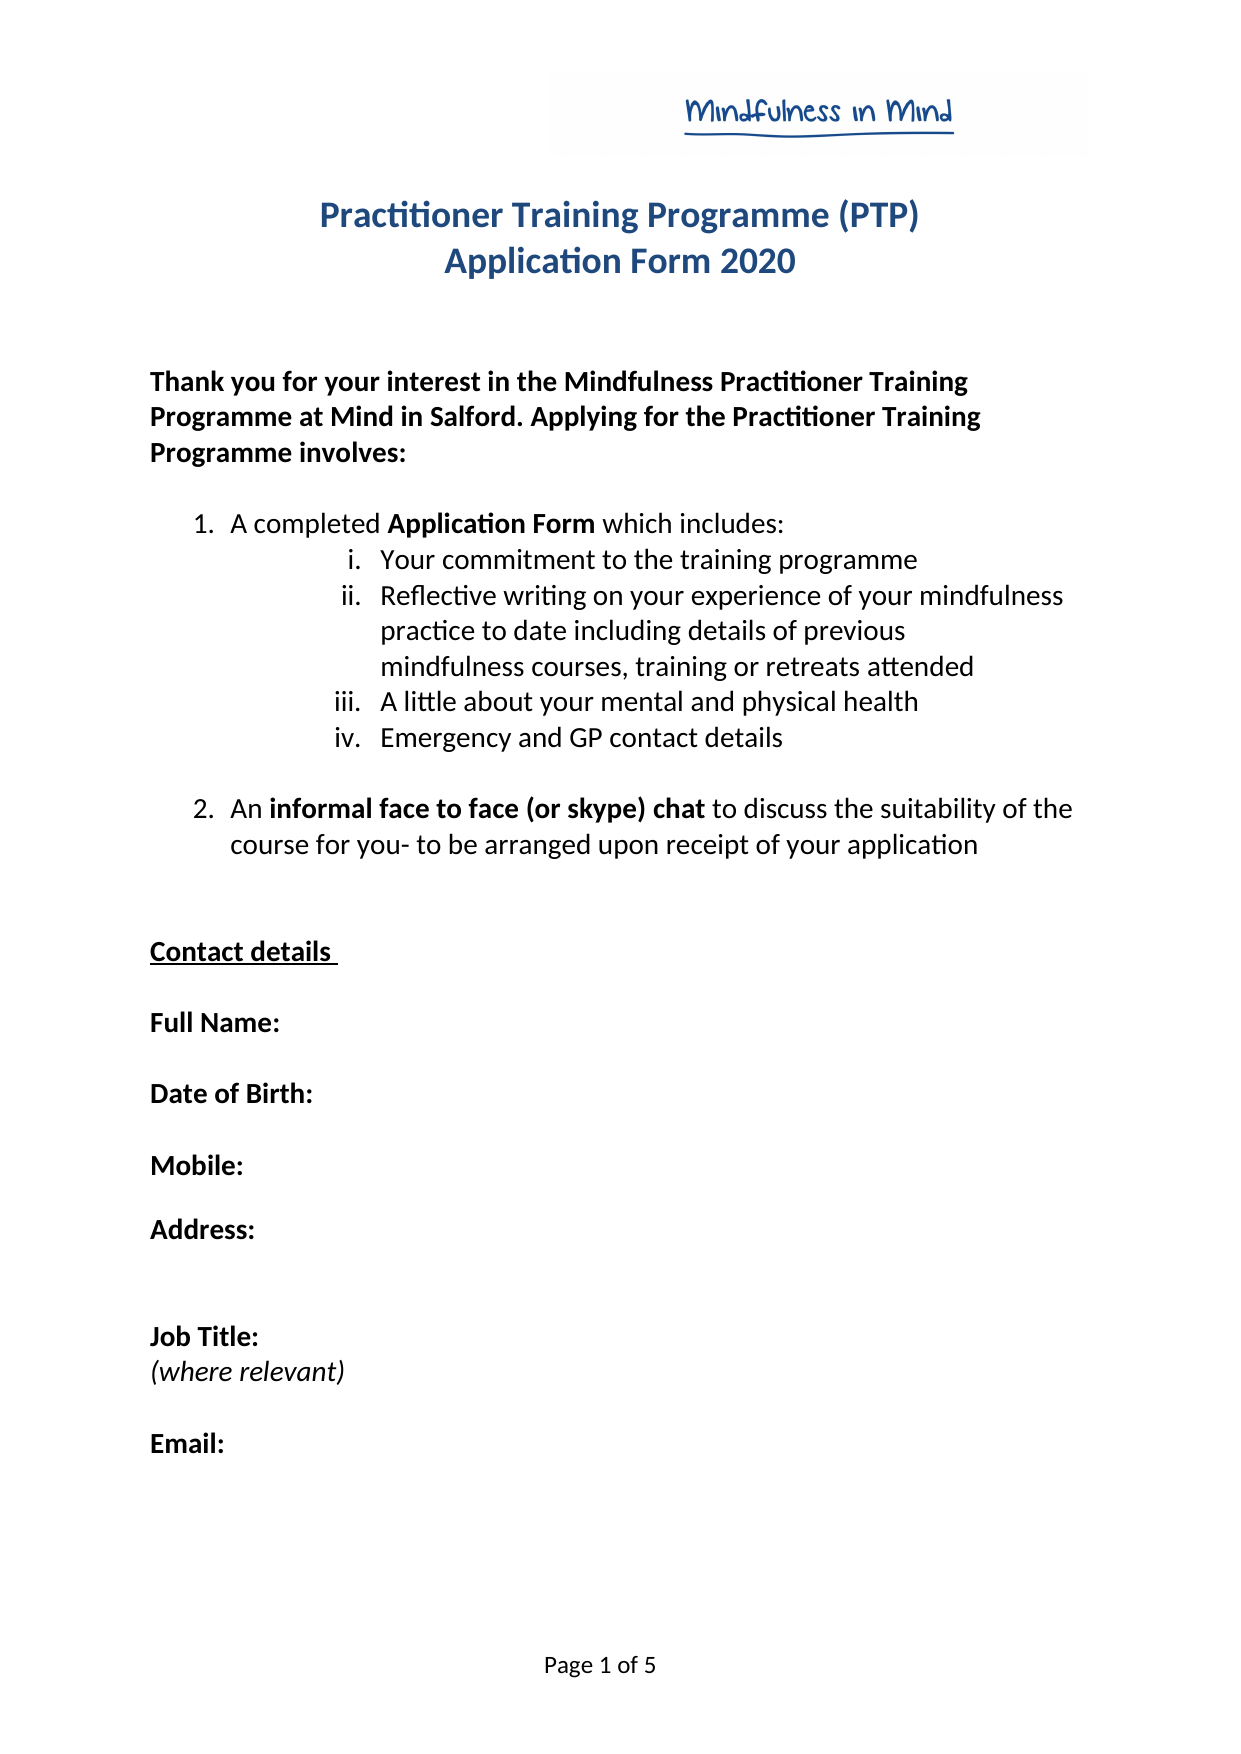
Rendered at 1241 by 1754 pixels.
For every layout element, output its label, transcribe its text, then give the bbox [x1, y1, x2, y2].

list Your commitment to the training programme [361, 541, 1090, 577]
list An informal face to face (or skype) chat to discuss the suitability of the course for you- to be arranged upon receipt of your application [193, 790, 1090, 862]
picture [548, 73, 1091, 157]
text Practitioner Training Programme (PTP) [150, 191, 1090, 237]
text Full Name: [150, 1004, 1090, 1040]
text Date of Birth: [150, 1075, 1090, 1111]
list Reflective writing on your experience of your mindfulness practice to date including details of previous mindfulness courses, training or retreats attended [361, 577, 1090, 683]
text Email: [150, 1425, 1090, 1460]
text Contact details [150, 933, 1090, 968]
text Address: [150, 1211, 1090, 1247]
text Job Title: [150, 1318, 1090, 1353]
text Application Form 2020 [150, 237, 1090, 283]
list Emergency and GP contact details [361, 719, 1090, 755]
text Thank you for your interest in the Mindfulness Practitioner Training Programme at Mind in Salford. Applying for the Practitioner Training Programme involves: [150, 363, 1090, 470]
text Mobile: [150, 1147, 1090, 1182]
text (where relevant) [150, 1353, 1090, 1389]
list A completed Application Form which includes: [193, 505, 1090, 541]
list A little about your mental and physical health [361, 683, 1090, 719]
